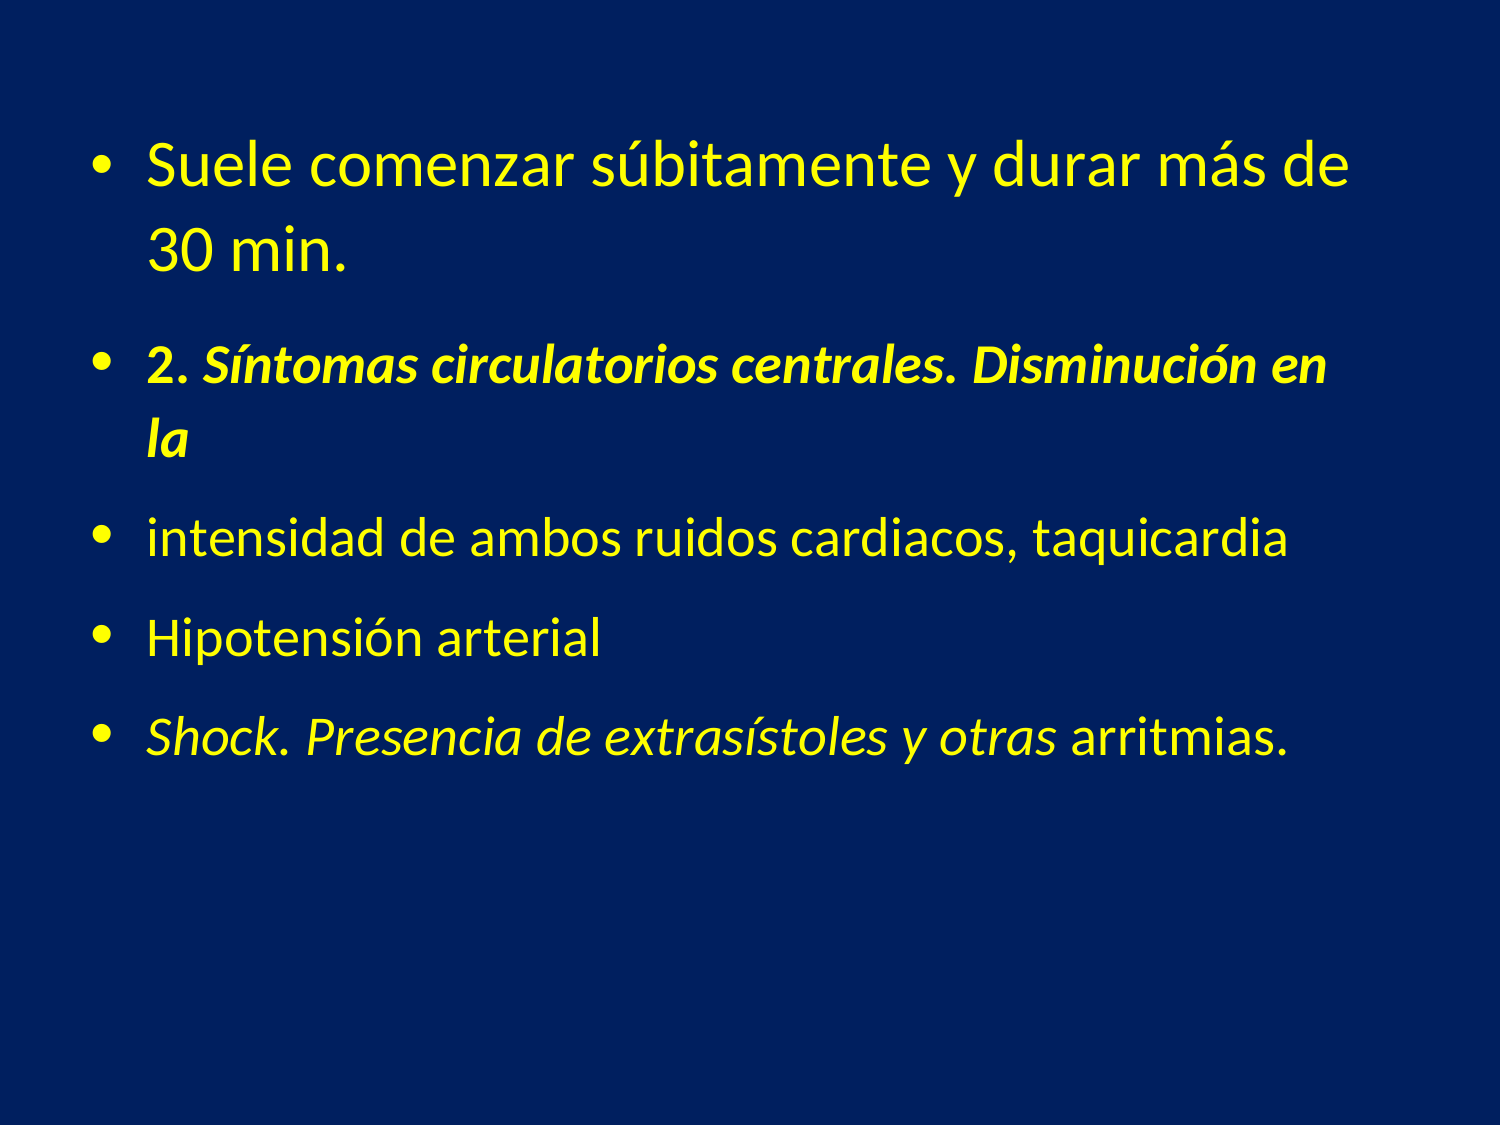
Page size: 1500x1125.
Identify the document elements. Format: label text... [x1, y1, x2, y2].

list Hipotensión arterial [90, 594, 1385, 670]
list 2. Síntomas circulatorios centrales. Disminución en la [90, 321, 1385, 472]
list intensidad de ambos ruidos cardiacos, taquicardia [90, 494, 1385, 571]
list Suele comenzar súbitamente y durar más de 30 min. [90, 122, 1385, 288]
list Shock. Presencia de extrasístoles y otras arritmias. [90, 693, 1385, 770]
